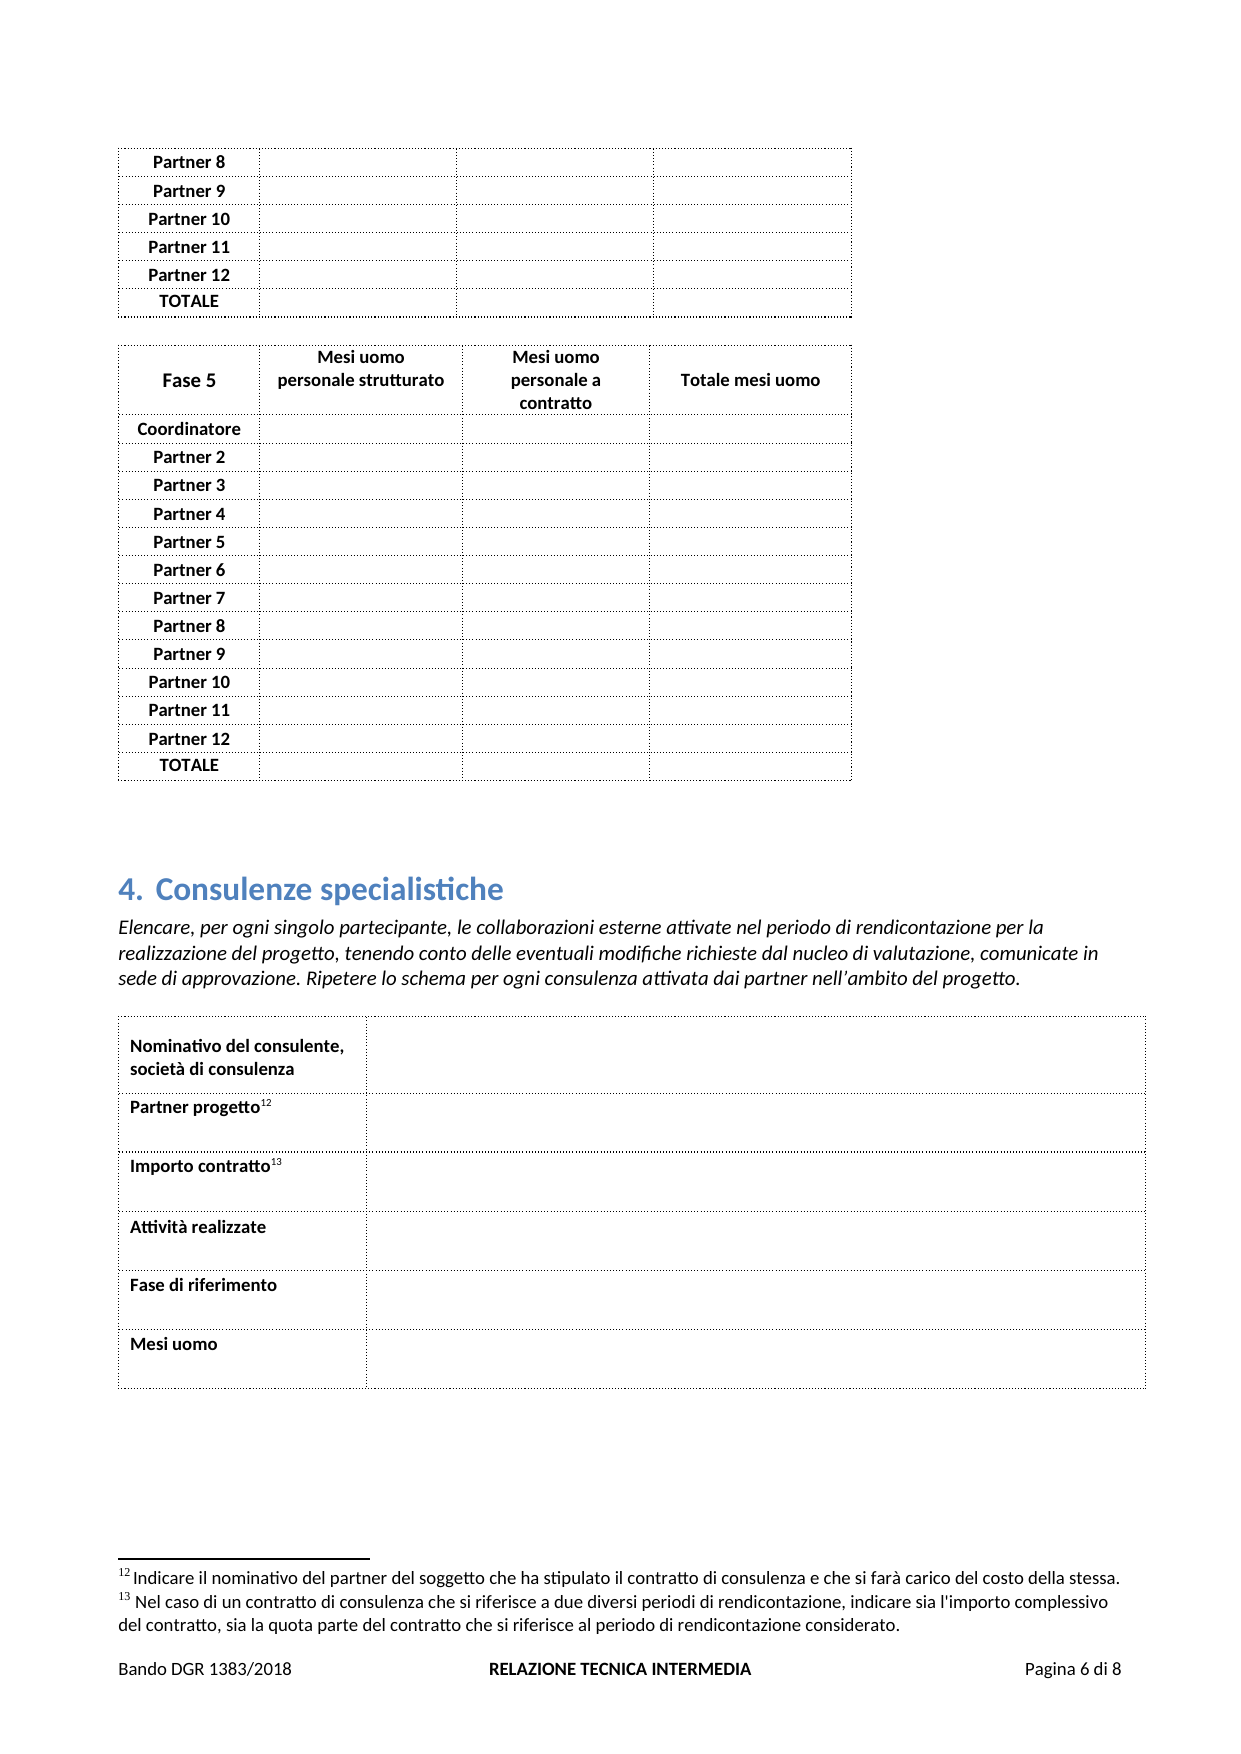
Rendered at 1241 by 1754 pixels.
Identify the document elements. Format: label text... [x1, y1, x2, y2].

table_cell [260, 724, 462, 752]
table_cell [654, 232, 851, 260]
table_cell Attività realizzate [119, 1211, 366, 1269]
table_cell Partner 12 [119, 724, 260, 752]
table_cell [462, 443, 649, 471]
table_cell [650, 668, 851, 696]
table_cell [462, 471, 649, 499]
table_cell [260, 527, 462, 555]
table_cell [654, 204, 851, 232]
table_cell [650, 499, 851, 527]
table_header [366, 1016, 1145, 1092]
table_cell [650, 696, 851, 724]
table_cell TOTALE [119, 288, 259, 316]
table_cell Partner 11 [119, 696, 260, 724]
table_cell [650, 443, 851, 471]
table_cell TOTALE [119, 752, 260, 780]
table_cell [462, 527, 649, 555]
table_header Fase 5 [119, 345, 260, 414]
table_cell [260, 499, 462, 527]
table_cell Partner 8 [119, 611, 260, 639]
table_cell [259, 288, 457, 316]
table_cell Mesi uomo [119, 1329, 366, 1388]
table_cell [462, 724, 649, 752]
table_cell Partner 8 [119, 148, 259, 176]
table_cell [457, 204, 654, 232]
table_cell [260, 471, 462, 499]
table_cell [462, 583, 649, 611]
table_cell [457, 176, 654, 204]
table_cell Partner 11 [119, 232, 259, 260]
table_cell [462, 668, 649, 696]
table_cell [457, 260, 654, 288]
table_cell Partner 9 [119, 639, 260, 667]
table_cell Partner 3 [119, 471, 260, 499]
table_header Mesi uomo personale a contratto [462, 345, 649, 414]
table_cell Importo contratto [119, 1151, 366, 1211]
table_cell [650, 724, 851, 752]
table_cell Partner 7 [119, 583, 260, 611]
table_cell [462, 414, 649, 442]
table_cell [462, 499, 649, 527]
table_cell [260, 414, 462, 442]
table_cell Partner 10 [119, 668, 260, 696]
table_cell [650, 414, 851, 442]
table_cell [650, 611, 851, 639]
table_cell [457, 148, 654, 176]
table_cell [260, 443, 462, 471]
table_cell Coordinatore [119, 414, 260, 442]
table_cell [650, 583, 851, 611]
table_cell Fase di riferimento [119, 1270, 366, 1329]
table_cell Partner progetto [119, 1093, 366, 1151]
table_cell [650, 527, 851, 555]
table_cell Partner 5 [119, 527, 260, 555]
table_header Mesi uomo personale strutturato [260, 345, 462, 414]
table_cell [462, 611, 649, 639]
table_cell [259, 176, 457, 204]
table_cell [260, 555, 462, 583]
table_cell [650, 471, 851, 499]
table_cell [366, 1093, 1145, 1151]
table_cell [259, 204, 457, 232]
table_cell [366, 1329, 1145, 1388]
table_cell [654, 288, 851, 316]
table_cell [260, 752, 462, 780]
table_cell Partner 9 [119, 176, 259, 204]
table_cell [260, 639, 462, 667]
table_cell [260, 668, 462, 696]
table_cell [457, 288, 654, 316]
table_cell Partner 2 [119, 443, 260, 471]
table_cell [654, 148, 851, 176]
table_cell [259, 260, 457, 288]
table_cell [462, 639, 649, 667]
table_cell [260, 696, 462, 724]
table_cell [366, 1270, 1145, 1329]
table_cell [457, 232, 654, 260]
table_cell [260, 583, 462, 611]
table_cell Partner 12 [119, 260, 259, 288]
table_cell Partner 6 [119, 555, 260, 583]
table_cell [650, 555, 851, 583]
table_header Nominativo del consulente, società di consulenza [119, 1016, 366, 1092]
table_cell Partner 10 [119, 204, 259, 232]
table_cell [462, 752, 649, 780]
text Elencare, per ogni singolo partecipante, le collaborazioni esterne attivate nel periodo di rendicontazione per la realizzazione del progetto, tenendo conto delle eventuali modifiche richieste dal nucleo di valutazione, comunicate in sede di approvazione. Ripetere lo schema per ogni consulenza attivata dai partner nell’ambito del progetto. [118, 914, 1122, 991]
table_cell [654, 260, 851, 288]
subtitle Consulenze specialistiche [118, 868, 1122, 908]
table_cell [650, 752, 851, 780]
table_cell [462, 555, 649, 583]
table_cell [654, 176, 851, 204]
table_cell [462, 696, 649, 724]
table_cell [260, 611, 462, 639]
table_cell Partner 4 [119, 499, 260, 527]
table_cell [259, 232, 457, 260]
table_cell [259, 148, 457, 176]
table_cell [650, 639, 851, 667]
table_cell [366, 1211, 1145, 1269]
table_header Totale mesi uomo [650, 345, 851, 414]
table_cell [366, 1151, 1145, 1211]
